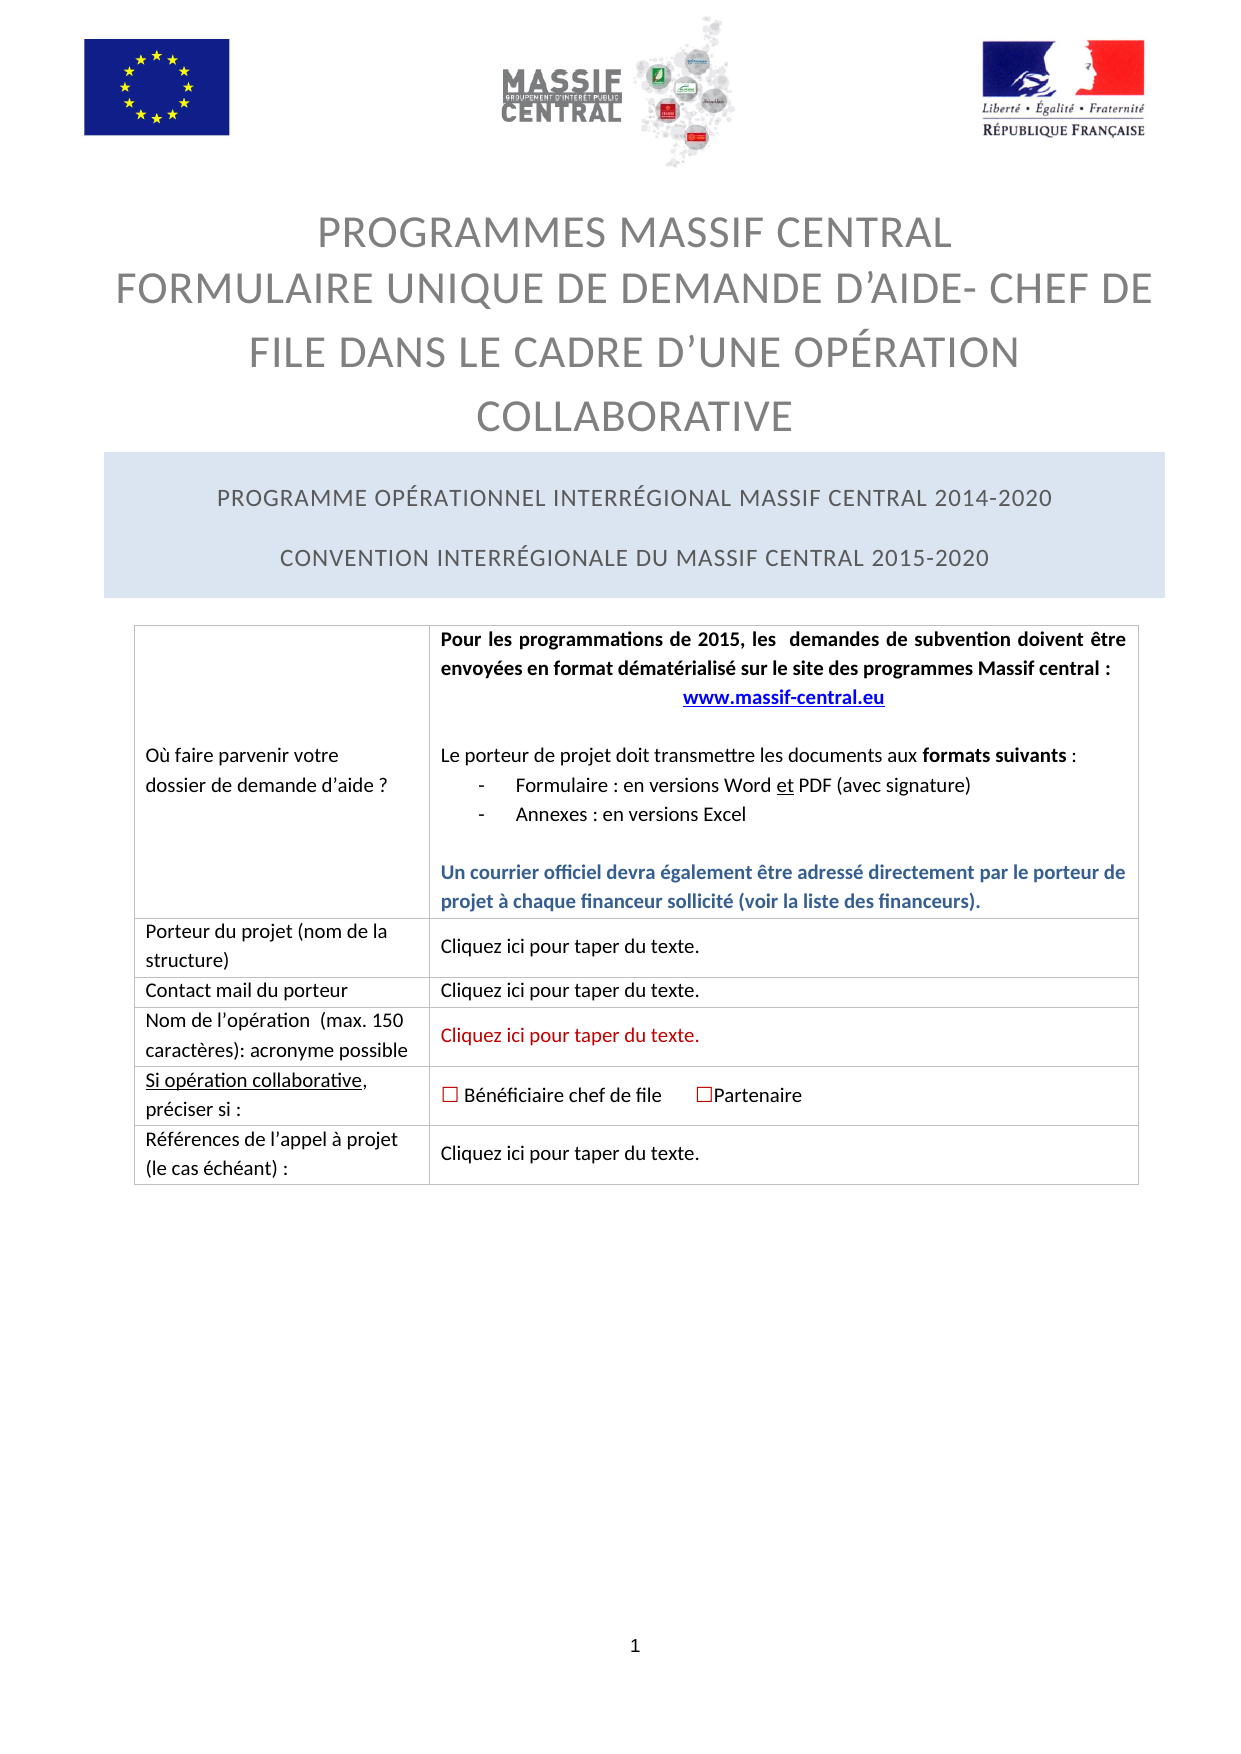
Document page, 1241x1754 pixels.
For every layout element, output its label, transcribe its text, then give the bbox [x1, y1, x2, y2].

table_cell Si opération collaborative, préciser si : [135, 1067, 429, 1125]
table_header Pour les programmations de 2015, les demandes de subvention doivent être envoyées en format dématérialisé sur le site des programmes Massif central : www.massif-central.eu Le porteur de projet doit transmettre les documents aux formats suivants : Formulaire : en versions Word et PDF (avec signature) Annexes : en versions Excel Un courrier officiel devra également être adressé directement par le porteur de projet à chaque financeur sollicité (voir la liste des financeurs). [430, 626, 1138, 917]
picture [81, 36, 232, 138]
table_cell [430, 919, 1138, 977]
table_cell Bénéficiaire chef de file Partenaire [430, 1067, 1138, 1125]
picture [495, 13, 740, 173]
title programmes Massif central [104, 203, 1165, 259]
title Formulaire unique de demande d’aide- CHEF DE FILE dans le cadre d’une opération collaborative [104, 259, 1165, 443]
subtitle Programme Opérationnel Interrégional Massif central 2014-2020 [104, 482, 1165, 513]
table_cell Contact mail du porteur [135, 978, 429, 1007]
table_cell [430, 1008, 1138, 1066]
table_header Où faire parvenir votre dossier de demande d’aide ? [135, 626, 429, 917]
table_cell Nom de l’opération (max. 150 caractères): acronyme possible [135, 1008, 429, 1066]
table_cell Porteur du projet (nom de la structure) [135, 919, 429, 977]
subtitle Convention interrégionale du Massif central 2015-2020 [104, 542, 1165, 572]
table_cell Références de l’appel à projet (le cas échéant) : [135, 1126, 429, 1184]
picture [978, 36, 1148, 140]
